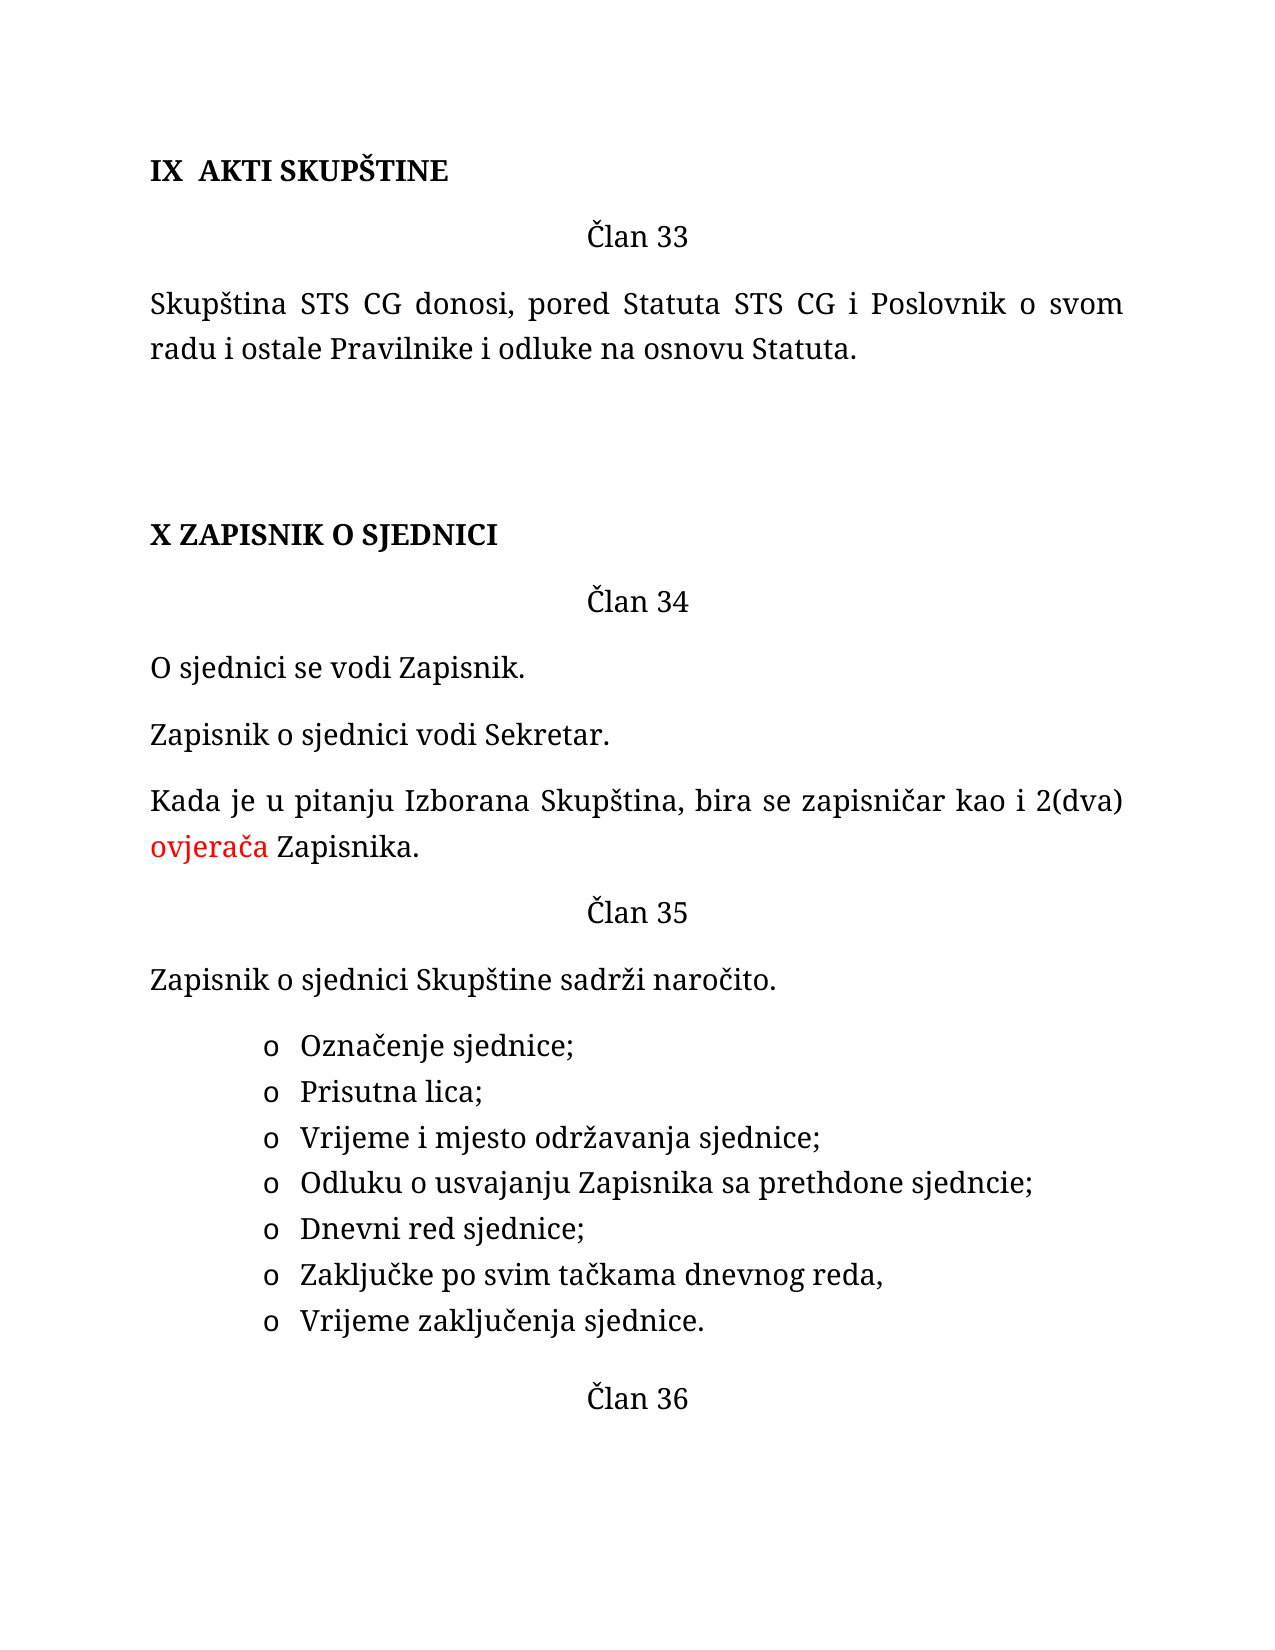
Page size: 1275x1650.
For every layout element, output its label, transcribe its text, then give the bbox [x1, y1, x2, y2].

text Skupština STS CG donosi, pored Statuta STS CG i Poslovnik o svom radu i ostale Pravilnike i odluke na osnovu Statuta. [150, 283, 1125, 368]
text Zapisnik o sjednici Skupštine sadrži naročito. [150, 959, 1125, 998]
list Vrijeme zaključenja sjednice. [262, 1300, 1125, 1340]
list Dnevni red sjednice; [262, 1209, 1125, 1248]
text Član 36 [150, 1378, 1125, 1418]
text Zapisnik o sjednici vodi Sekretar. [150, 714, 1125, 753]
list Odluku o usvajanju Zapisnika sa prethdone sjedncie; [262, 1163, 1125, 1203]
list Prisutna lica; [262, 1071, 1125, 1111]
text IX AKTI SKUPŠTINE [150, 150, 1125, 190]
text X ZAPISNIK O SJEDNICI [150, 514, 1125, 554]
text Član 33 [150, 216, 1125, 256]
text Član 34 [150, 581, 1125, 621]
text Kada je u pitanju Izborana Skupština, bira se zapisničar kao i 2(dva) ovjerača Zapisnika. [150, 780, 1125, 866]
list Vrijeme i mjesto održavanja sjednice; [262, 1117, 1125, 1157]
list Zaključke po svim tačkama dnevnog reda, [262, 1254, 1125, 1294]
text O sjednici se vodi Zapisnik. [150, 647, 1125, 687]
text Član 35 [150, 892, 1125, 932]
list Označenje sjednice; [262, 1025, 1125, 1065]
